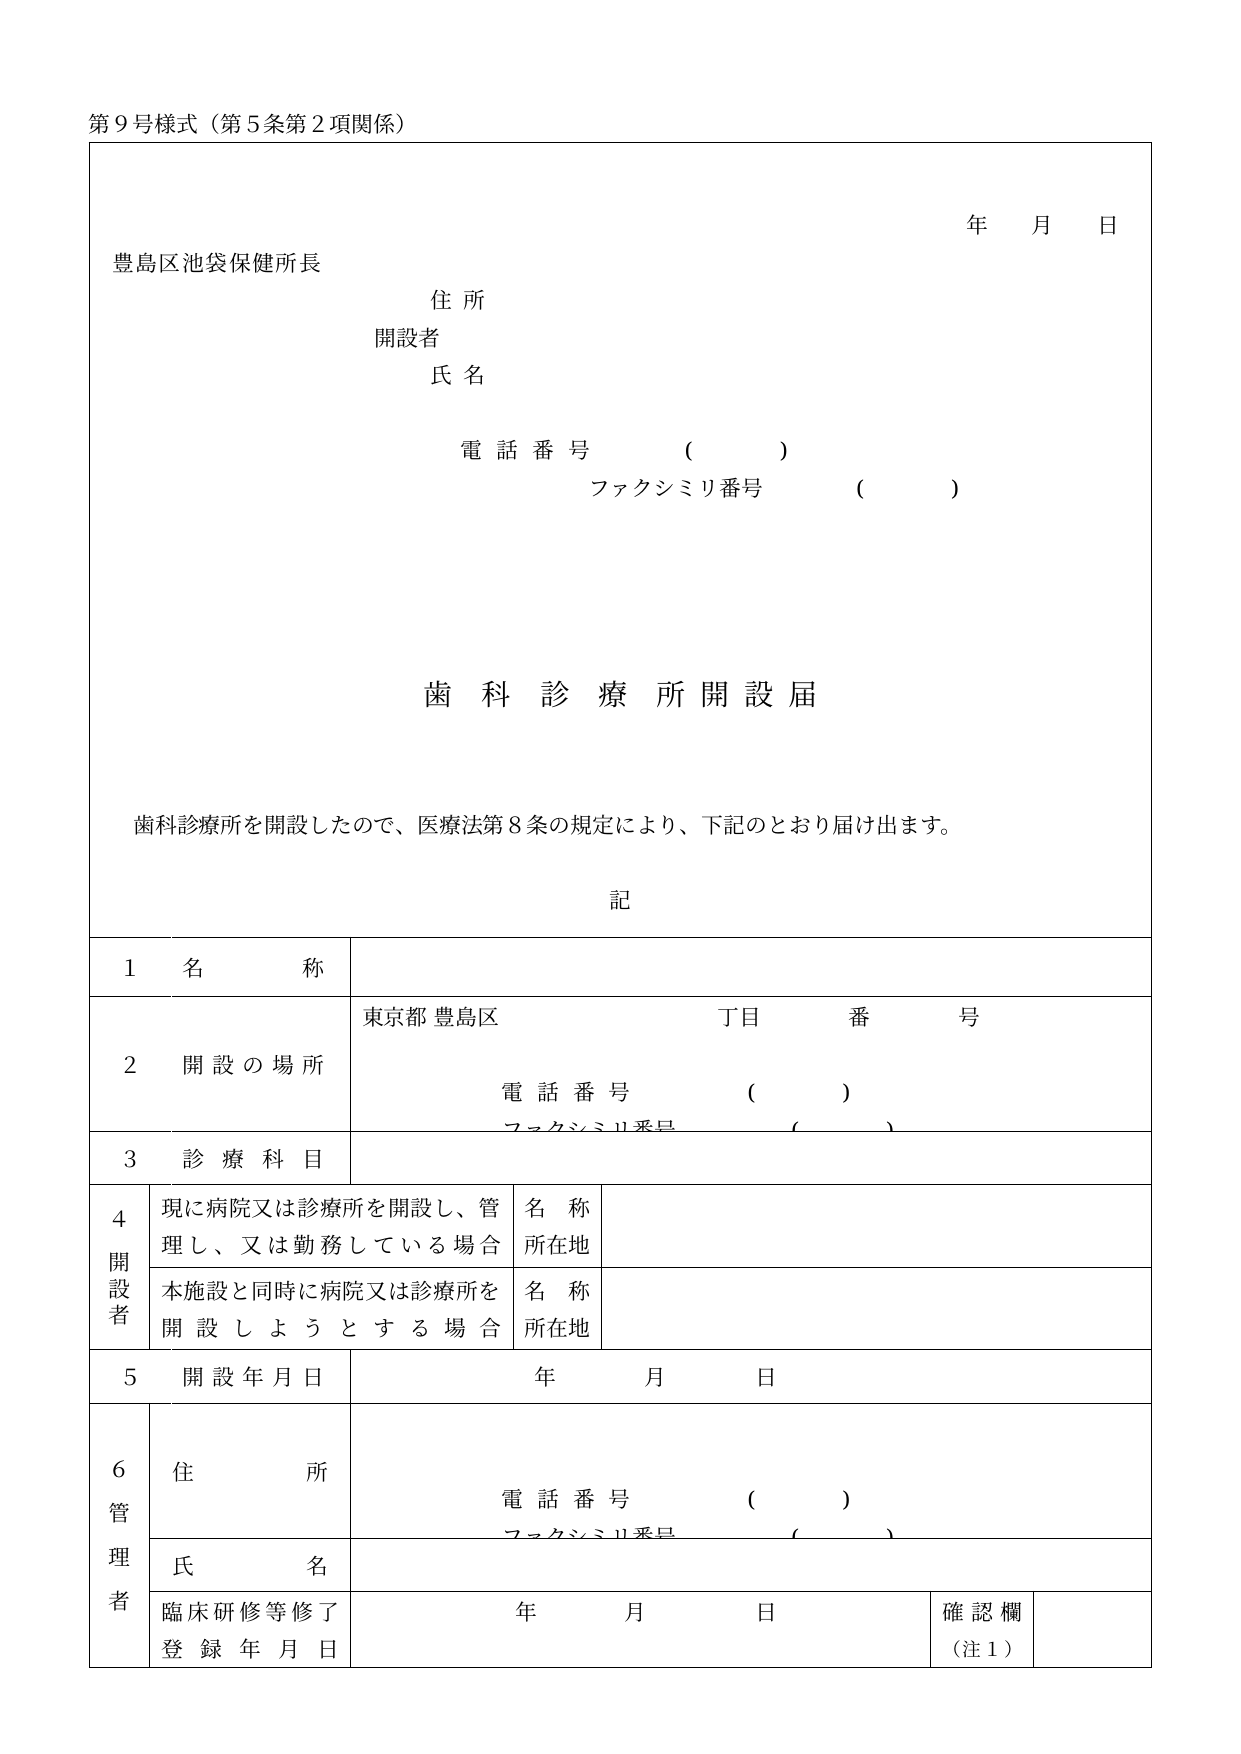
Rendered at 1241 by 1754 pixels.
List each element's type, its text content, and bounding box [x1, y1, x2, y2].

table_cell ４ 開設者 [90, 1185, 149, 1349]
table_header 年 月 日 豊島区池袋保健所長 住 所 開設者 氏 名 電話番号 ( ) ファクシミリ番号 ( ) 歯 科 診 療 所 開 設 届 歯科診療所を開設したので、医療法第８条の規定により、下記のとおり届け出ます。 記 [90, 143, 1151, 937]
table_cell 開設の場所 [172, 997, 350, 1131]
table_cell 診療科目 [172, 1132, 350, 1184]
table_cell 電話番号 ( ) ファクシミリ番号 ( ) [351, 1480, 1151, 1537]
table_cell 本施設と同時に病院又は診療所を開設しようとする場合 [150, 1268, 513, 1349]
table_cell 臨床研修等修了 登録年月日 [150, 1592, 350, 1667]
table_cell 電話番号 ( ) ファクシミリ番号 ( ) [351, 1073, 1151, 1131]
text 第９号様式（第５条第２項関係） [89, 104, 1152, 142]
table_cell [602, 1268, 1151, 1349]
table_cell [351, 1539, 1151, 1591]
table_cell 確認欄 （注１） [931, 1592, 1033, 1667]
table_cell 名称 [172, 938, 350, 996]
table_cell [602, 1185, 1151, 1267]
table_cell [351, 1404, 1151, 1478]
table_cell ６ 管 理 者 [90, 1404, 149, 1667]
table_cell ２ [90, 997, 171, 1131]
table_cell 住所 [150, 1404, 350, 1537]
table_cell 現に病院又は診療所を開設し、管理し、又は勤務している場合 [150, 1185, 513, 1267]
table_cell ３ [90, 1132, 171, 1184]
table_cell １ [90, 938, 171, 996]
table_cell 年 月 日 [351, 1592, 930, 1667]
table_cell [351, 938, 1151, 996]
table_cell [1034, 1592, 1151, 1667]
table_cell 氏名 [150, 1539, 350, 1591]
table_cell 年 月 日 [351, 1350, 1151, 1402]
table_cell 開設年月日 [172, 1350, 350, 1402]
table_cell 名称 所在地 [514, 1268, 601, 1349]
table_cell ５ [90, 1350, 171, 1402]
table_cell 東京都 豊島区 丁目 番 号 [351, 997, 1151, 1072]
table_cell [351, 1132, 1151, 1184]
table_cell 名称 所在地 [514, 1185, 601, 1267]
